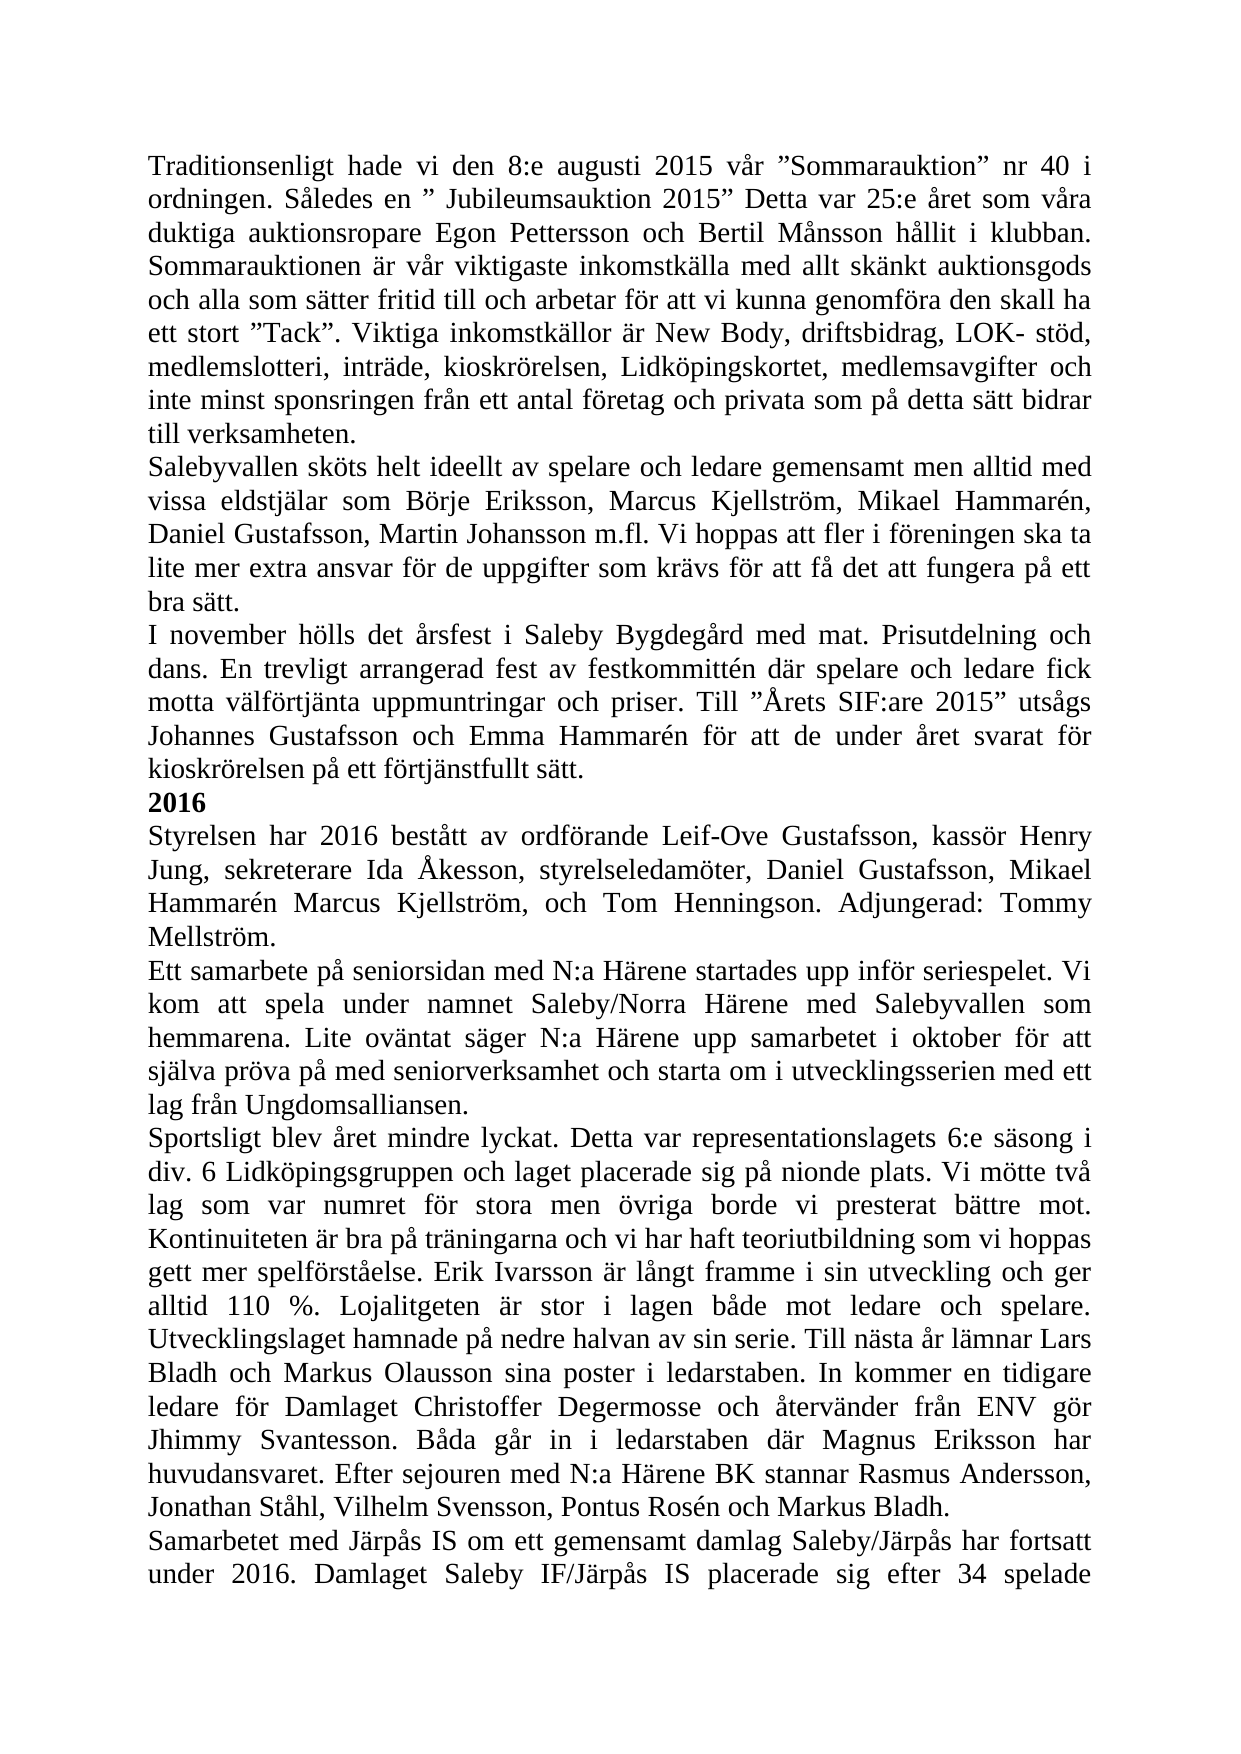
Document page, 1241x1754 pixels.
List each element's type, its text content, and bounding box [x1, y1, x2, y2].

text I november hölls det årsfest i Saleby Bygdegård med mat. Prisutdelning och dans. En trevligt arrangerad fest av festkommittén där spelare och ledare fick motta välförtjänta uppmuntringar och priser. Till ”Årets SIF:are 2015” utsågs Johannes Gustafsson och Emma Hammarén för att de under året svarat för kioskrörelsen på ett förtjänstfullt sätt. [148, 617, 1093, 785]
text Traditionsenligt hade vi den 8:e augusti 2015 vår ”Sommarauktion” nr 40 i ordningen. Således en ” Jubileumsauktion 2015” Detta var 25:e året som våra duktiga auktionsropare Egon Pettersson och Bertil Månsson hållit i klubban. Sommarauktionen är vår viktigaste inkomstkälla med allt skänkt auktionsgods och alla som sätter fritid till och arbetar för att vi kunna genomföra den skall ha ett stort ”Tack”. Viktiga inkomstkällor är New Body, driftsbidrag, LOK- stöd, medlemslotteri, inträde, kioskrörelsen, Lidköpingskortet, medlemsavgifter och inte minst sponsringen från ett antal företag och privata som på detta sätt bidrar till verksamheten. [148, 148, 1093, 449]
text Ett samarbete på seniorsidan med N:a Härene startades upp inför seriespelet. Vi kom att spela under namnet Saleby/Norra Härene med Salebyvallen som hemmarena. Lite oväntat säger N:a Härene upp samarbetet i oktober för att själva pröva på med seniorverksamhet och starta om i utvecklingsserien med ett lag från Ungdomsalliansen. [148, 953, 1093, 1120]
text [148, 1523, 1093, 1590]
text Sportsligt blev året mindre lyckat. Detta var representationslagets 6:e säsong i div. 6 Lidköpingsgruppen och laget placerade sig på nionde plats. Vi mötte två lag som var numret för stora men övriga borde vi presterat bättre mot. Kontinuiteten är bra på träningarna och vi har haft teoriutbildning som vi hoppas gett mer spelförståelse. Erik Ivarsson är långt framme i sin utveckling och ger alltid 110 %. Lojalitgeten är stor i lagen både mot ledare och spelare. Utvecklingslaget hamnade på nedre halvan av sin serie. Till nästa år lämnar Lars Bladh och Markus Olausson sina poster i ledarstaben. In kommer en tidigare ledare för Damlaget Christoffer Degermosse och återvänder från ENV gör Jhimmy Svantesson. Båda går in i ledarstaben där Magnus Eriksson har huvudansvaret. Efter sejouren med N:a Härene BK stannar Rasmus Andersson, Jonathan Ståhl, Vilhelm Svensson, Pontus Rosén och Markus Bladh. [148, 1120, 1093, 1523]
text Salebyvallen sköts helt ideellt av spelare och ledare gemensamt men alltid med vissa eldstjälar som Börje Eriksson, Marcus Kjellström, Mikael Hammarén, Daniel Gustafsson, Martin Johansson m.fl. Vi hoppas att fler i föreningen ska ta lite mer extra ansvar för de uppgifter som krävs för att få det att fungera på ett bra sätt. [148, 449, 1093, 617]
text 2016 [148, 785, 1093, 818]
text Styrelsen har 2016 bestått av ordförande Leif-Ove Gustafsson, kassör Henry Jung, sekreterare Ida Åkesson, styrelseledamöter, Daniel Gustafsson, Mikael Hammarén Marcus Kjellström, och Tom Henningson. Adjungerad: Tommy Mellström. [148, 818, 1093, 953]
